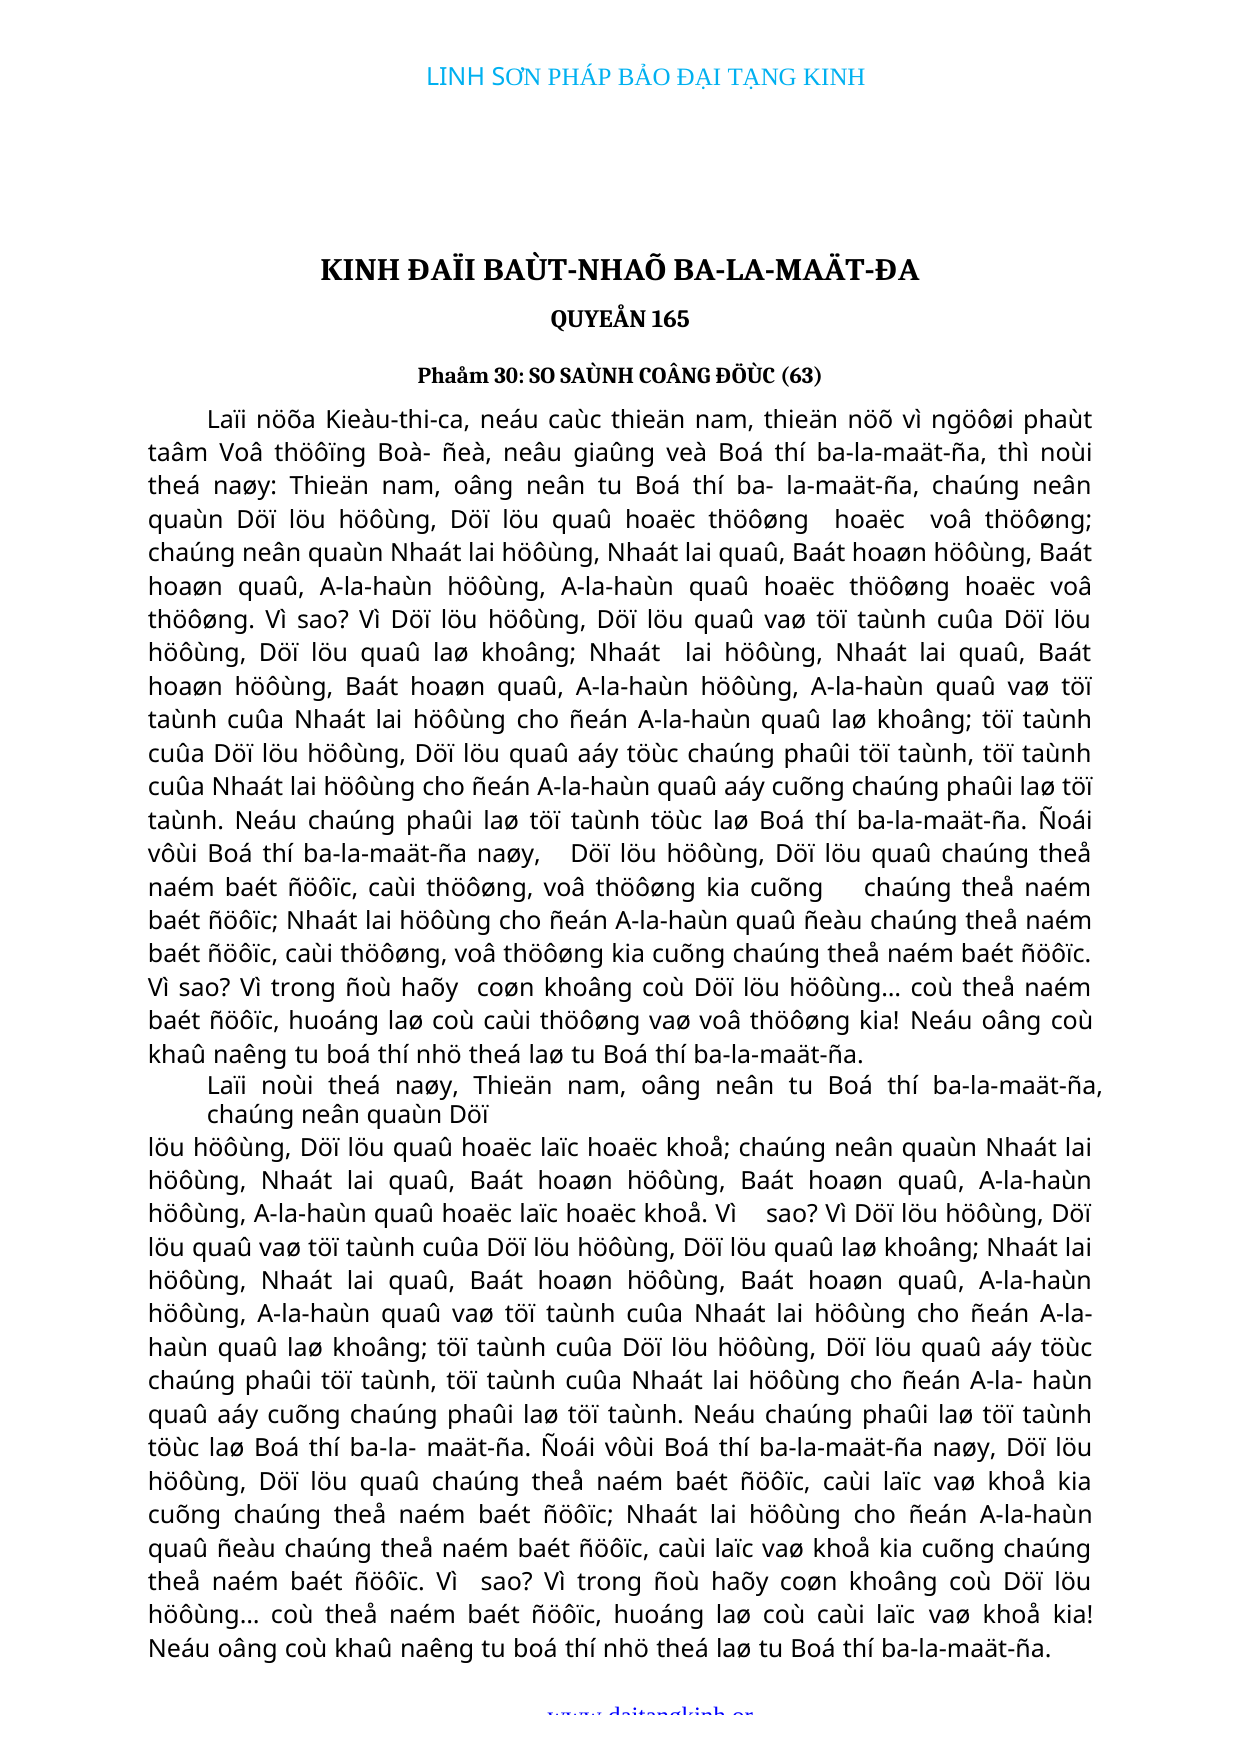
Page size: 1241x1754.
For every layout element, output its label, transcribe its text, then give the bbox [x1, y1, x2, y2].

text QUYEÅN 165 [314, 305, 926, 334]
text Laïi nöõa Kieàu-thi-ca, neáu caùc thieän nam, thieän nöõ vì ngöôøi phaùt taâm Voâ thöôïng Boà- ñeà, neâu giaûng veà Boá thí ba-la-maät-ña, thì noùi theá naøy: Thieän nam, oâng neân tu Boá thí ba- la-maät-ña, chaúng neân quaùn Döï löu höôùng, Döï löu quaû hoaëc thöôøng hoaëc voâ thöôøng; chaúng neân quaùn Nhaát lai höôùng, Nhaát lai quaû, Baát hoaøn höôùng, Baát hoaøn quaû, A-la-haùn höôùng, A-la-haùn quaû hoaëc thöôøng hoaëc voâ thöôøng. Vì sao? Vì Döï löu höôùng, Döï löu quaû vaø töï taùnh cuûa Döï löu höôùng, Döï löu quaû laø khoâng; Nhaát lai höôùng, Nhaát lai quaû, Baát hoaøn höôùng, Baát hoaøn quaû, A-la-haùn höôùng, A-la-haùn quaû vaø töï taùnh cuûa Nhaát lai höôùng cho ñeán A-la-haùn quaû laø khoâng; töï taùnh cuûa Döï löu höôùng, Döï löu quaû aáy töùc chaúng phaûi töï taùnh, töï taùnh cuûa Nhaát lai höôùng cho ñeán A-la-haùn quaû aáy cuõng chaúng phaûi laø töï taùnh. Neáu chaúng phaûi laø töï taùnh töùc laø Boá thí ba-la-maät-ña. Ñoái vôùi Boá thí ba-la-maät-ña naøy, Döï löu höôùng, Döï löu quaû chaúng theå naém baét ñöôïc, caùi thöôøng, voâ thöôøng kia cuõng chaúng theå naém baét ñöôïc; Nhaát lai höôùng cho ñeán A-la-haùn quaû ñeàu chaúng theå naém baét ñöôïc, caùi thöôøng, voâ thöôøng kia cuõng chaúng theå naém baét ñöôïc. Vì sao? Vì trong ñoù haõy coøn khoâng coù Döï löu höôùng… coù theå naém baét ñöôïc, huoáng laø coù caùi thöôøng vaø voâ thöôøng kia! Neáu oâng coù khaû naêng tu boá thí nhö theá laø tu Boá thí ba-la-maät-ña. [148, 402, 1093, 1070]
title KINH ÐAÏI BAÙT-NHAÕ BA-LA-MAÄT-ÐA [314, 252, 926, 288]
text Laïi noùi theá naøy, Thieän nam, oâng neân tu Boá thí ba-la-maät-ña, chaúng neân quaùn Döï [207, 1070, 1105, 1129]
text löu höôùng, Döï löu quaû hoaëc laïc hoaëc khoå; chaúng neân quaùn Nhaát lai höôùng, Nhaát lai quaû, Baát hoaøn höôùng, Baát hoaøn quaû, A-la-haùn höôùng, A-la-haùn quaû hoaëc laïc hoaëc khoå. Vì sao? Vì Döï löu höôùng, Döï löu quaû vaø töï taùnh cuûa Döï löu höôùng, Döï löu quaû laø khoâng; Nhaát lai höôùng, Nhaát lai quaû, Baát hoaøn höôùng, Baát hoaøn quaû, A-la-haùn höôùng, A-la-haùn quaû vaø töï taùnh cuûa Nhaát lai höôùng cho ñeán A-la-haùn quaû laø khoâng; töï taùnh cuûa Döï löu höôùng, Döï löu quaû aáy töùc chaúng phaûi töï taùnh, töï taùnh cuûa Nhaát lai höôùng cho ñeán A-la- haùn quaû aáy cuõng chaúng phaûi laø töï taùnh. Neáu chaúng phaûi laø töï taùnh töùc laø Boá thí ba-la- maät-ña. Ñoái vôùi Boá thí ba-la-maät-ña naøy, Döï löu höôùng, Döï löu quaû chaúng theå naém baét ñöôïc, caùi laïc vaø khoå kia cuõng chaúng theå naém baét ñöôïc; Nhaát lai höôùng cho ñeán A-la-haùn quaû ñeàu chaúng theå naém baét ñöôïc, caùi laïc vaø khoå kia cuõng chaúng theå naém baét ñöôïc. Vì sao? Vì trong ñoù haõy coøn khoâng coù Döï löu höôùng… coù theå naém baét ñöôïc, huoáng laø coù caùi laïc vaø khoå kia! Neáu oâng coù khaû naêng tu boá thí nhö theá laø tu Boá thí ba-la-maät-ña. [148, 1130, 1093, 1664]
text Phaåm 30: SO SAÙNH COÂNG ÐÖÙC (63) [314, 363, 926, 389]
